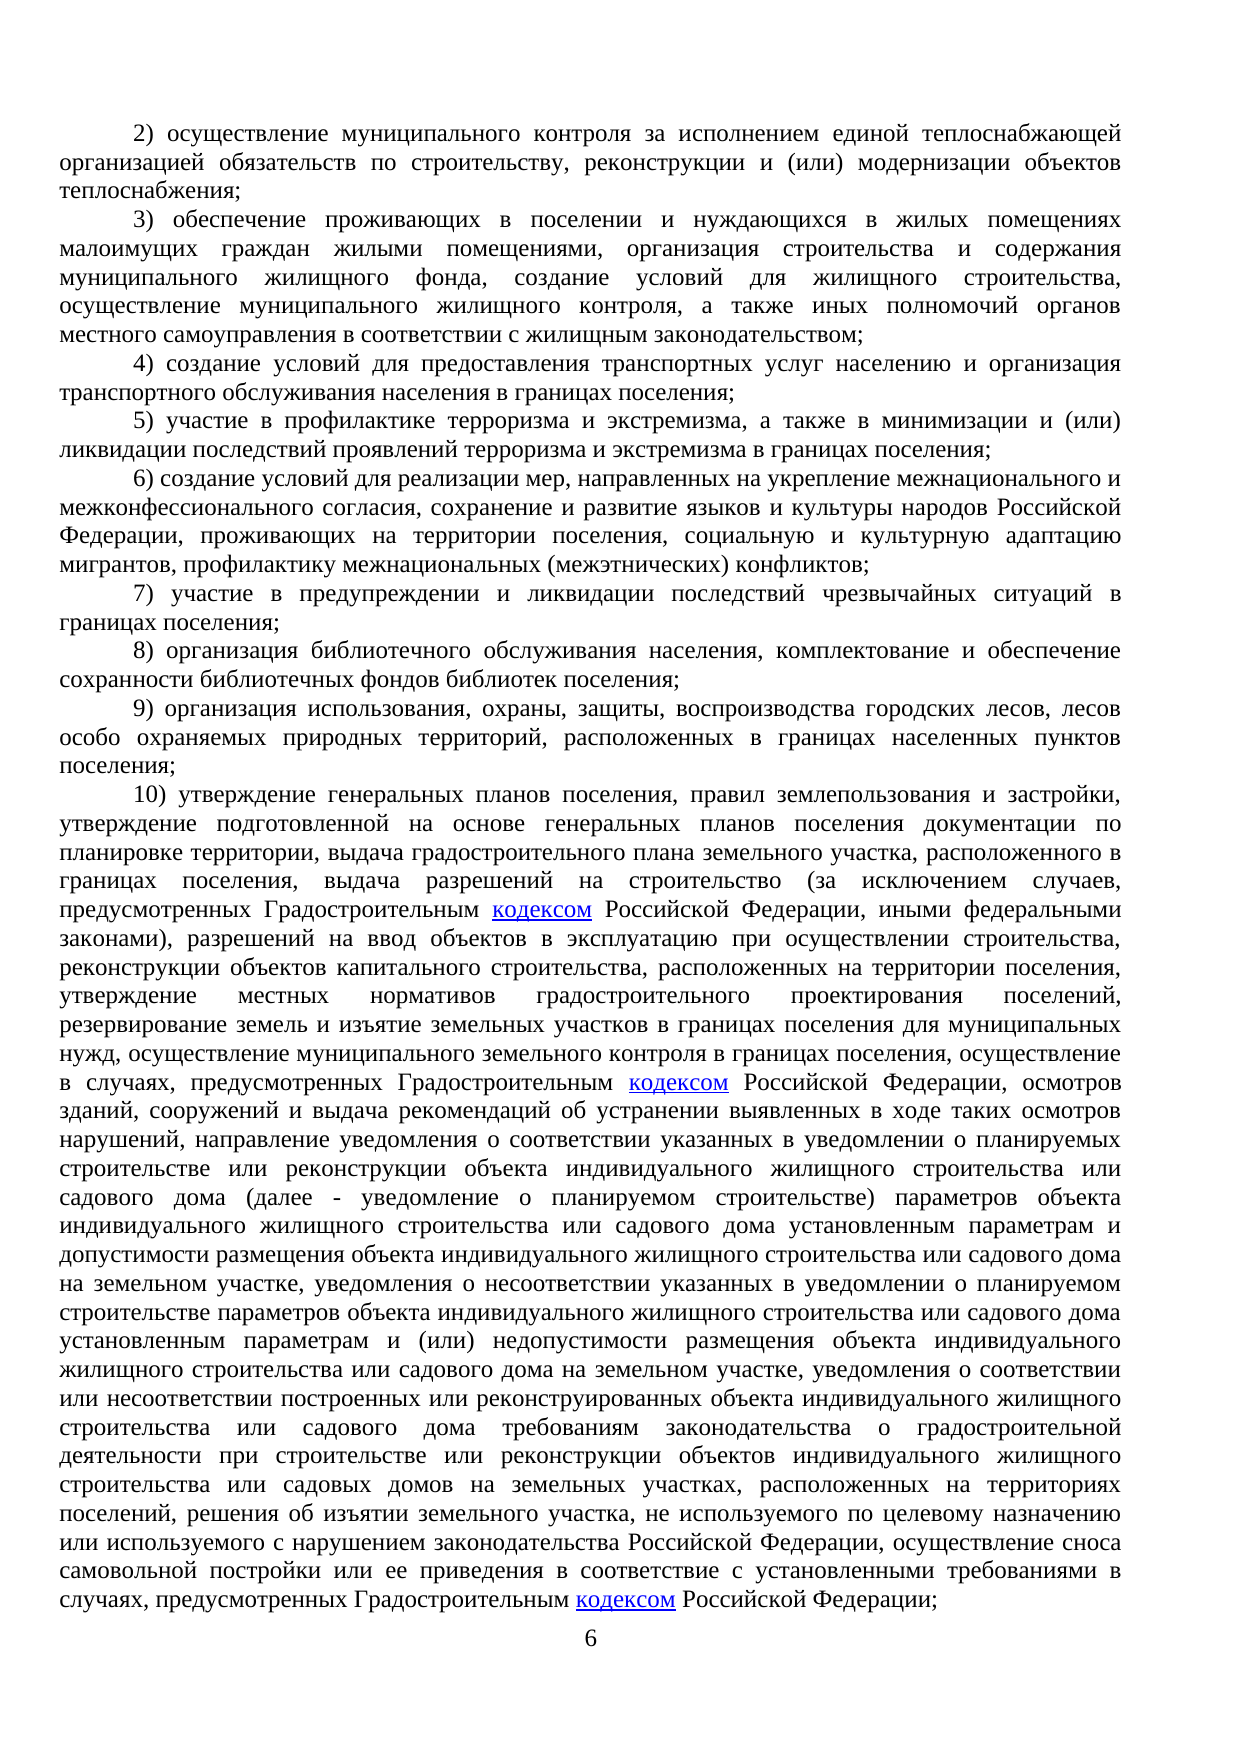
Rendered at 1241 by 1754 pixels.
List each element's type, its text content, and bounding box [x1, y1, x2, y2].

text 8) организация библиотечного обслуживания населения, комплектование и обеспечение сохранности библиотечных фондов библиотек поселения; [59, 636, 1122, 693]
text 2) осуществление муниципального контроля за исполнением единой теплоснабжающей организацией обязательств по строительству, реконструкции и (или) модернизации объектов теплоснабжения; [59, 118, 1122, 204]
text 10) утверждение генеральных планов поселения, правил землепользования и застройки, утверждение подготовленной на основе генеральных планов поселения документации по планировке территории, выдача градостроительного плана земельного участка, расположенного в границах поселения, выдача разрешений на строительство (за исключением случаев, предусмотренных Градостроительным кодексом Российской Федерации, иными федеральными законами), разрешений на ввод объектов в эксплуатацию при осуществлении строительства, реконструкции объектов капитального строительства, расположенных на территории поселения, утверждение местных нормативов градостроительного проектирования поселений, резервирование земель и изъятие земельных участков в границах поселения для муниципальных нужд, осуществление муниципального земельного контроля в границах поселения, осуществление в случаях, предусмотренных Градостроительным кодексом Российской Федерации, осмотров зданий, сооружений и выдача рекомендаций об устранении выявленных в ходе таких осмотров нарушений, направление уведомления о соответствии указанных в уведомлении о планируемых строительстве или реконструкции объекта индивидуального жилищного строительства или садового дома (далее - уведомление о планируемом строительстве) параметров объекта индивидуального жилищного строительства или садового дома установленным параметрам и допустимости размещения объекта индивидуального жилищного строительства или садового дома на земельном участке, уведомления о несоответствии указанных в уведомлении о планируемом строительстве параметров объекта индивидуального жилищного строительства или садового дома установленным параметрам и (или) недопустимости размещения объекта индивидуального жилищного строительства или садового дома на земельном участке, уведомления о соответствии или несоответствии построенных или реконструированных объекта индивидуального жилищного строительства или садового дома требованиям законодательства о градостроительной деятельности при строительстве или реконструкции объектов индивидуального жилищного строительства или садовых домов на земельных участках, расположенных на территориях поселений, решения об изъятии земельного участка, не используемого по целевому назначению или используемого с нарушением законодательства Российской Федерации, осуществление сноса самовольной постройки или ее приведения в соответствие с установленными требованиями в случаях, предусмотренных Градостроительным кодексом Российской Федерации; [59, 779, 1122, 1613]
text 3) обеспечение проживающих в поселении и нуждающихся в жилых помещениях малоимущих граждан жилыми помещениями, организация строительства и содержания муниципального жилищного фонда, создание условий для жилищного строительства, осуществление муниципального жилищного контроля, а также иных полномочий органов местного самоуправления в соответствии с жилищным законодательством; [59, 204, 1122, 348]
text 6) создание условий для реализации мер, направленных на укрепление межнационального и межконфессионального согласия, сохранение и развитие языков и культуры народов Российской Федерации, проживающих на территории поселения, социальную и культурную адаптацию мигрантов, профилактику межнациональных (межэтнических) конфликтов; [59, 463, 1122, 578]
text 7) участие в предупреждении и ликвидации последствий чрезвычайных ситуаций в границах поселения; [59, 578, 1122, 636]
text 5) участие в профилактике терроризма и экстремизма, а также в минимизации и (или) ликвидации последствий проявлений терроризма и экстремизма в границах поселения; [59, 406, 1122, 463]
text 9) организация использования, охраны, защиты, воспроизводства городских лесов, лесов особо охраняемых природных территорий, расположенных в границах населенных пунктов поселения; [59, 693, 1122, 779]
text 4) создание условий для предоставления транспортных услуг населению и организация транспортного обслуживания населения в границах поселения; [59, 348, 1122, 406]
